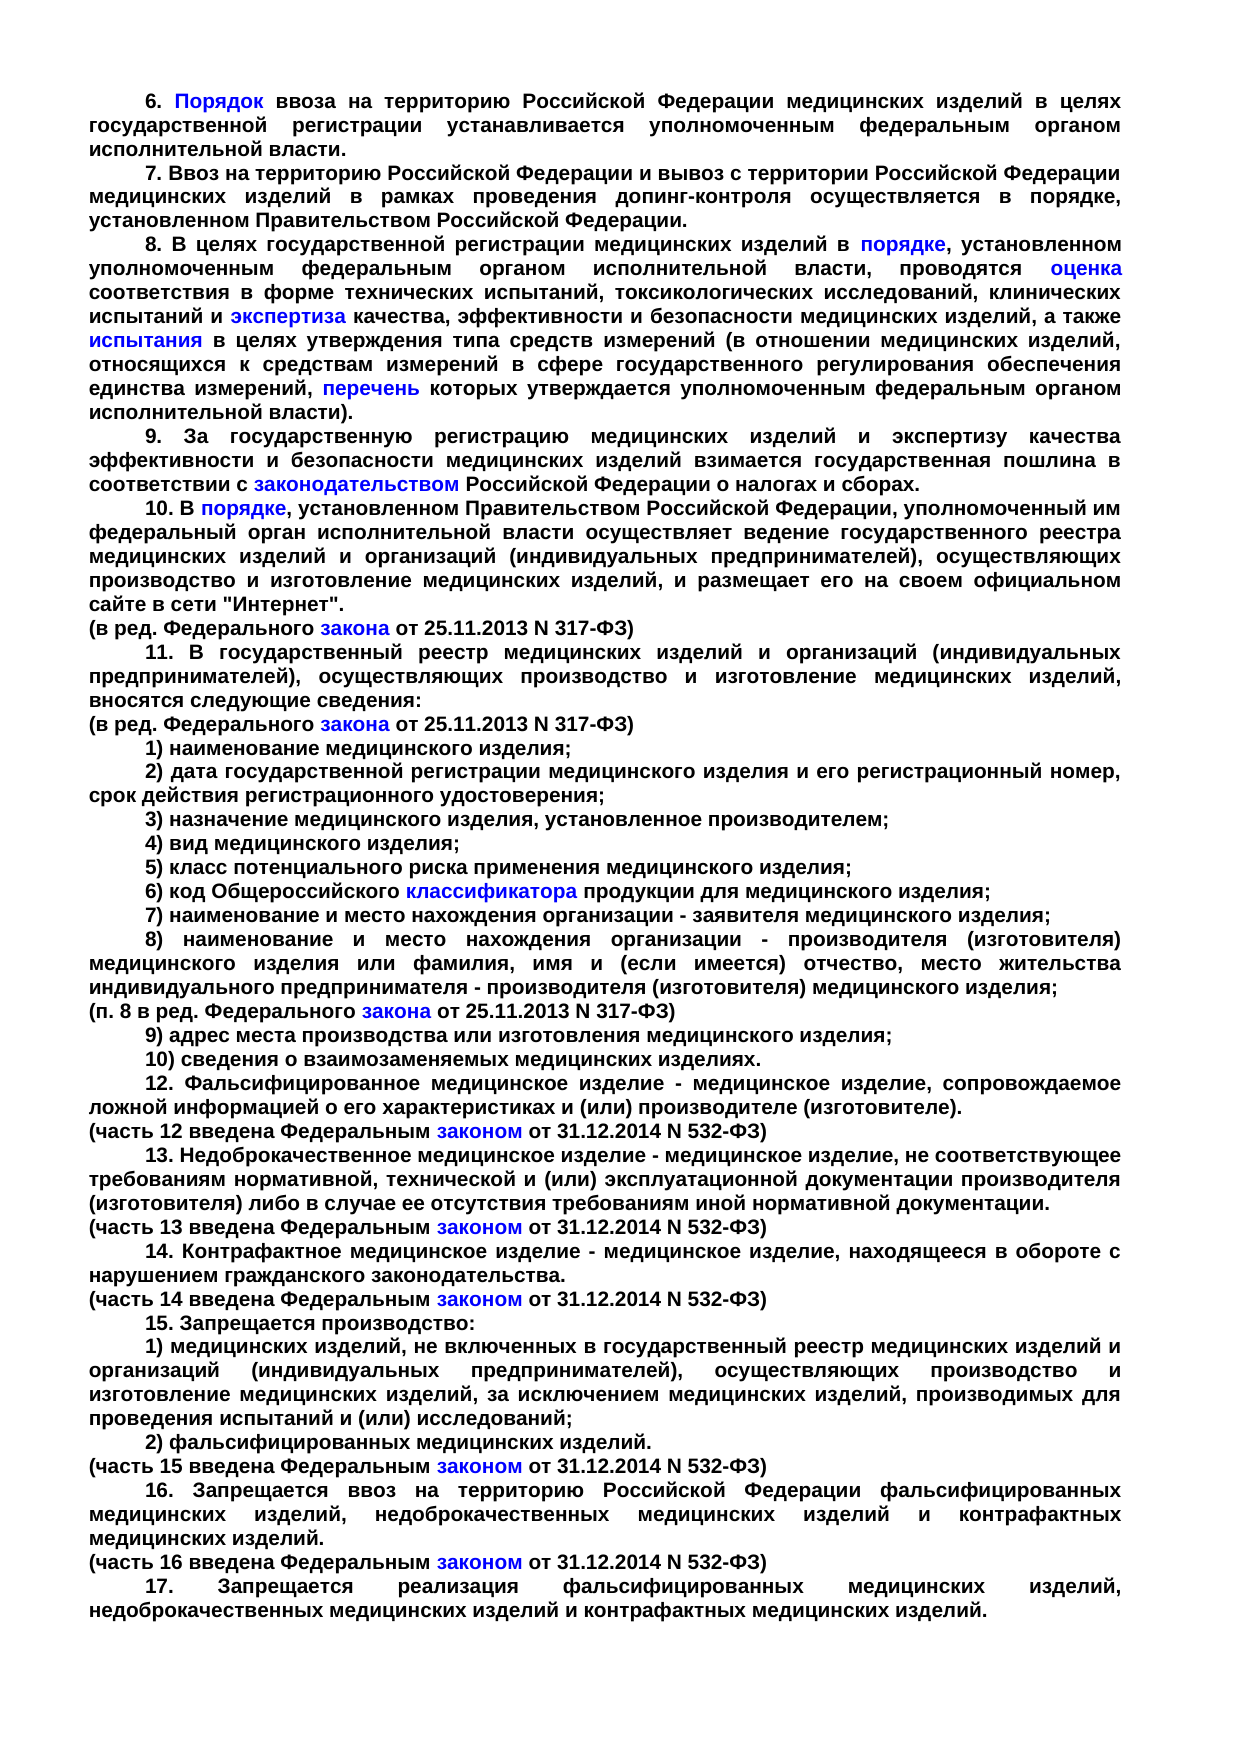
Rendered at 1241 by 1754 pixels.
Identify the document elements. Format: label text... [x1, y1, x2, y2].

text (в ред. Федерального закона от 25.11.2013 N 317-ФЗ) [88, 616, 1122, 639]
text 6) код Общероссийского классификатора продукции для медицинского изделия; [88, 879, 1122, 903]
text 7) наименование и место нахождения организации - заявителя медицинского изделия; [88, 903, 1122, 927]
text (часть 15 введена Федеральным законом от 31.12.2014 N 532-ФЗ) [88, 1454, 1122, 1478]
text 8) наименование и место нахождения организации - производителя (изготовителя) медицинского изделия или фамилия, имя и (если имеется) отчество, место жительства индивидуального предпринимателя - производителя (изготовителя) медицинского изделия; [88, 927, 1122, 999]
text 5) класс потенциального риска применения медицинского изделия; [88, 855, 1122, 879]
text 1) медицинских изделий, не включенных в государственный реестр медицинских изделий и организаций (индивидуальных предпринимателей), осуществляющих производство и изготовление медицинских изделий, за исключением медицинских изделий, производимых для проведения испытаний и (или) исследований; [88, 1334, 1122, 1430]
text 9) адрес места производства или изготовления медицинского изделия; [88, 1023, 1122, 1047]
text (часть 12 введена Федеральным законом от 31.12.2014 N 532-ФЗ) [88, 1119, 1122, 1143]
text 14. Контрафактное медицинское изделие - медицинское изделие, находящееся в обороте с нарушением гражданского законодательства. [88, 1238, 1122, 1286]
text (часть 14 введена Федеральным законом от 31.12.2014 N 532-ФЗ) [88, 1286, 1122, 1310]
text 17. Запрещается реализация фальсифицированных медицинских изделий, недоброкачественных медицинских изделий и контрафактных медицинских изделий. [88, 1574, 1122, 1622]
text (п. 8 в ред. Федерального закона от 25.11.2013 N 317-ФЗ) [88, 999, 1122, 1023]
text 12. Фальсифицированное медицинское изделие - медицинское изделие, сопровождаемое ложной информацией о его характеристиках и (или) производителе (изготовителе). [88, 1071, 1122, 1119]
text 9. За государственную регистрацию медицинских изделий и экспертизу качества эффективности и безопасности медицинских изделий взимается государственная пошлина в соответствии с законодательством Российской Федерации о налогах и сборах. [88, 424, 1122, 496]
text 2) фальсифицированных медицинских изделий. [88, 1430, 1122, 1454]
text (в ред. Федерального закона от 25.11.2013 N 317-ФЗ) [88, 711, 1122, 735]
text 7. Ввоз на территорию Российской Федерации и вывоз с территории Российской Федерации медицинских изделий в рамках проведения допинг-контроля осуществляется в порядке, установленном Правительством Российской Федерации. [88, 160, 1122, 232]
text 15. Запрещается производство: [88, 1310, 1122, 1334]
text 8. В целях государственной регистрации медицинских изделий в порядке, установленном уполномоченным федеральным органом исполнительной власти, проводятся оценка соответствия в форме технических испытаний, токсикологических исследований, клинических испытаний и экспертиза качества, эффективности и безопасности медицинских изделий, а также испытания в целях утверждения типа средств измерений (в отношении медицинских изделий, относящихся к средствам измерений в сфере государственного регулирования обеспечения единства измерений, перечень которых утверждается уполномоченным федеральным органом исполнительной власти). [88, 232, 1122, 424]
text 10) сведения о взаимозаменяемых медицинских изделиях. [88, 1047, 1122, 1071]
text 16. Запрещается ввоз на территорию Российской Федерации фальсифицированных медицинских изделий, недоброкачественных медицинских изделий и контрафактных медицинских изделий. [88, 1478, 1122, 1550]
text (часть 13 введена Федеральным законом от 31.12.2014 N 532-ФЗ) [88, 1214, 1122, 1238]
text (часть 16 введена Федеральным законом от 31.12.2014 N 532-ФЗ) [88, 1550, 1122, 1574]
text 4) вид медицинского изделия; [88, 831, 1122, 855]
text 13. Недоброкачественное медицинское изделие - медицинское изделие, не соответствующее требованиям нормативной, технической и (или) эксплуатационной документации производителя (изготовителя) либо в случае ее отсутствия требованиям иной нормативной документации. [88, 1143, 1122, 1214]
text 2) дата государственной регистрации медицинского изделия и его регистрационный номер, срок действия регистрационного удостоверения; [88, 759, 1122, 807]
text 11. В государственный реестр медицинских изделий и организаций (индивидуальных предпринимателей), осуществляющих производство и изготовление медицинских изделий, вносятся следующие сведения: [88, 639, 1122, 711]
text 6. Порядок ввоза на территорию Российской Федерации медицинских изделий в целях государственной регистрации устанавливается уполномоченным федеральным органом исполнительной власти. [88, 88, 1122, 160]
text 1) наименование медицинского изделия; [88, 735, 1122, 759]
text 10. В порядке, установленном Правительством Российской Федерации, уполномоченный им федеральный орган исполнительной власти осуществляет ведение государственного реестра медицинских изделий и организаций (индивидуальных предпринимателей), осуществляющих производство и изготовление медицинских изделий, и размещает его на своем официальном сайте в сети "Интернет". [88, 496, 1122, 616]
text 3) назначение медицинского изделия, установленное производителем; [88, 807, 1122, 831]
